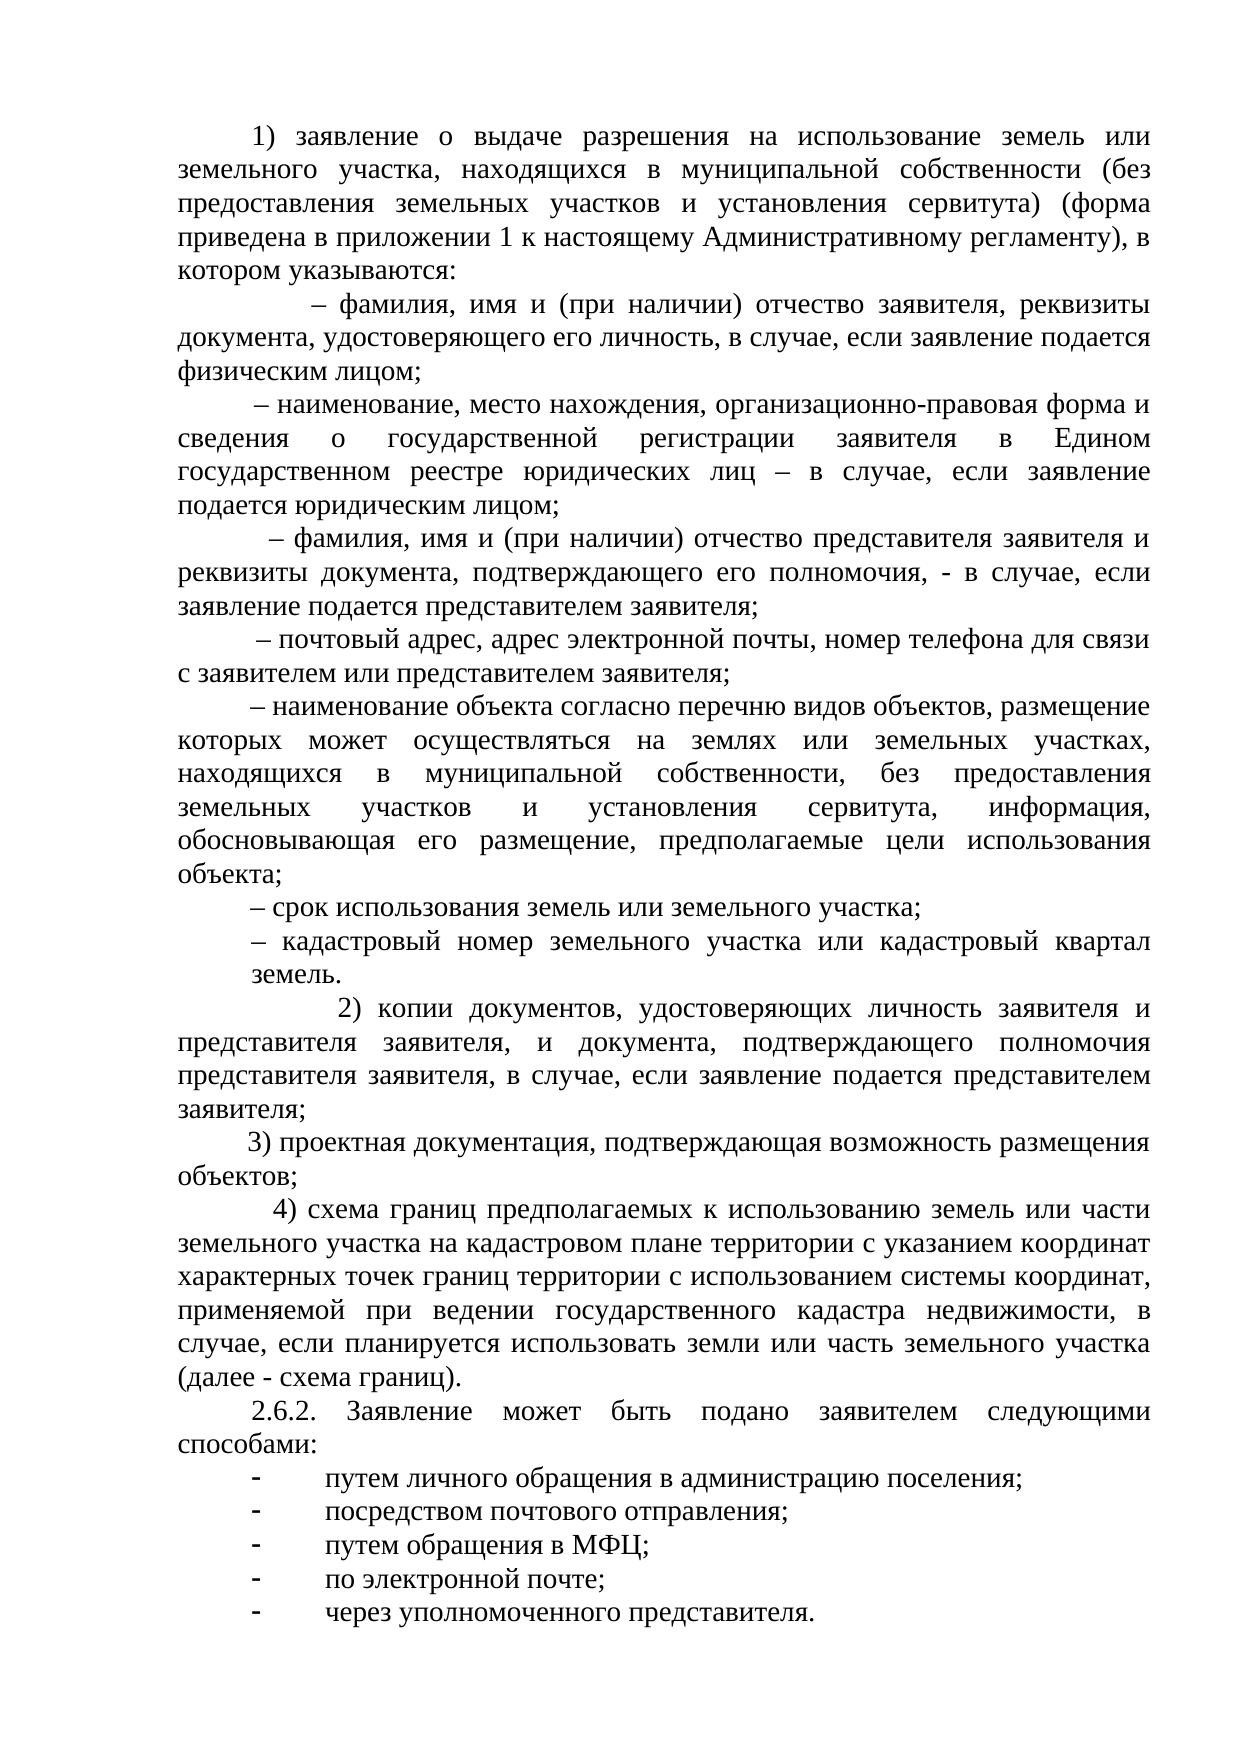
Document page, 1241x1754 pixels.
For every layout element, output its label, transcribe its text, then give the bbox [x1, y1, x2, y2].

text – фамилия, имя и (при наличии) отчество представителя заявителя и реквизиты документа, подтверждающего его полномочия, - в случае, если заявление подается представителем заявителя; [177, 521, 1152, 621]
text – почтовый адрес, адрес электронной почты, номер телефона для связи с заявителем или представителем заявителя; [177, 621, 1152, 688]
text 3) проектная документация, подтверждающая возможность размещения объектов; [177, 1124, 1152, 1191]
text 2) копии документов, удостоверяющих личность заявителя и представителя заявителя, и документа, подтверждающего полномочия представителя заявителя, в случае, если заявление подается представителем заявителя; [177, 990, 1152, 1124]
list через уполномоченного представителя. [177, 1594, 1152, 1628]
text 2.6.2. Заявление может быть подано заявителем следующими способами: [177, 1393, 1152, 1460]
text 4) схема границ предполагаемых к использованию земель или части земельного участка на кадастровом плане территории с указанием координат характерных точек границ территории с использованием системы координат, применяемой при ведении государственного кадастра недвижимости, в случае, если планируется использовать земли или часть земельного участка (далее - схема границ). [177, 1191, 1152, 1393]
list по электронной почте; [177, 1561, 1152, 1594]
list посредством почтового отправления; [177, 1493, 1152, 1527]
text – наименование, место нахождения, организационно-правовая форма и сведения о государственной регистрации заявителя в Едином государственном реестре юридических лиц – в случае, если заявление подается юридическим лицом; [177, 386, 1152, 521]
text – фамилия, имя и (при наличии) отчество заявителя, реквизиты документа, удостоверяющего его личность, в случае, если заявление подается физическим лицом; [177, 286, 1152, 386]
list путем обращения в МФЦ; [177, 1527, 1152, 1561]
text – кадастровый номер земельного участка или кадастровый квартал земель. [251, 923, 1152, 990]
text 1) заявление о выдаче разрешения на использование земель или земельного участка, находящихся в муниципальной собственности (без предоставления земельных участков и установления сервитута) (форма приведена в приложении 1 к настоящему Административному регламенту), в котором указываются: [177, 118, 1152, 286]
text – срок использования земель или земельного участка; [177, 889, 1152, 923]
list путем личного обращения в администрацию поселения; [177, 1460, 1152, 1493]
text – наименование объекта согласно перечню видов объектов, размещение которых может осуществляться на землях или земельных участках, находящихся в муниципальной собственности, без предоставления земельных участков и установления сервитута, информация, обосновывающая его размещение, предполагаемые цели использования объекта; [177, 688, 1152, 889]
